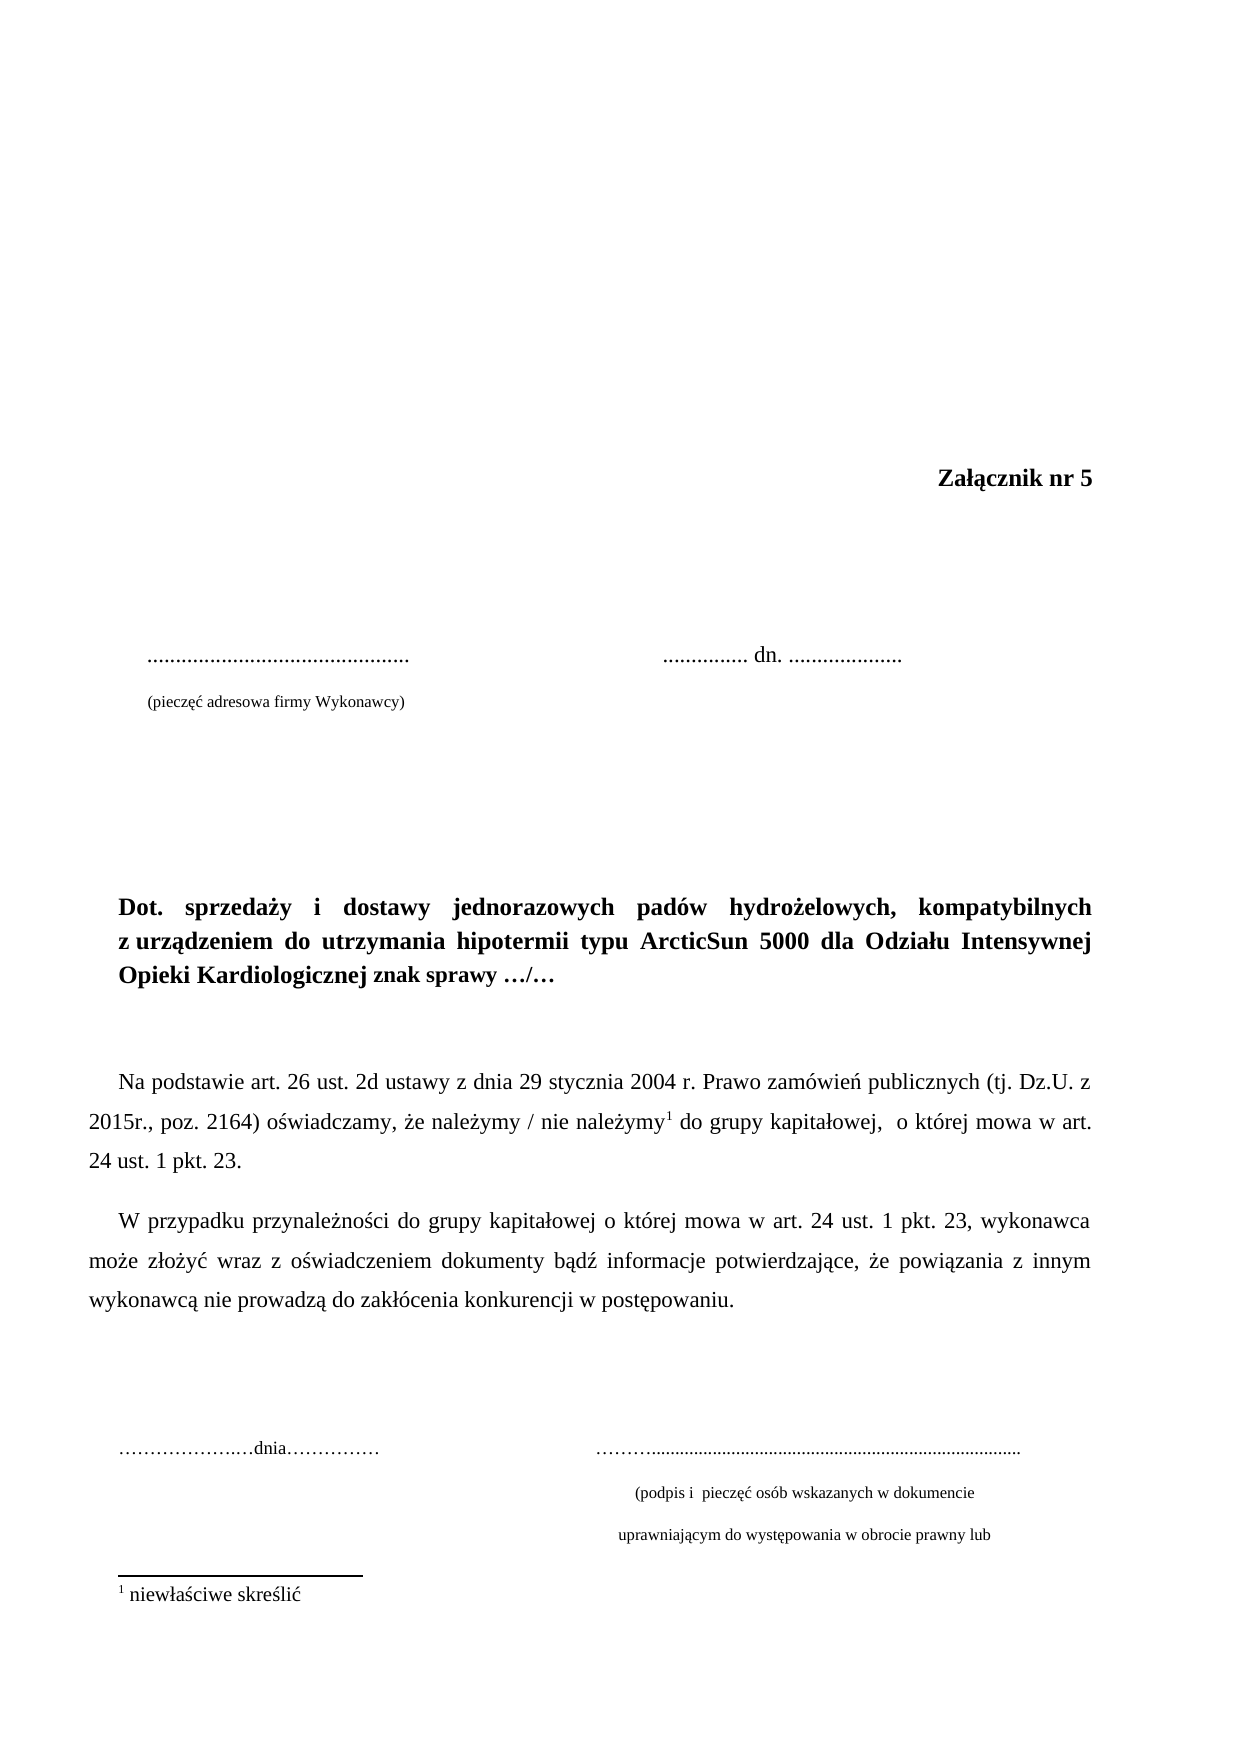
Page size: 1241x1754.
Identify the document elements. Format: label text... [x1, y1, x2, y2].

text Dot. sprzedaży i dostawy jednorazowych padów hydrożelowych, kompatybilnych z urządzeniem do utrzymania hipotermii typu ArcticSun 5000 dla Odziału Intensywnej Opieki Kardiologicznej znak sprawy …/… [118, 892, 1093, 989]
text .............................................. ............... dn. .................... [118, 641, 1093, 667]
text ……………….…dnia…………… ………............................................................................... [118, 1407, 1093, 1458]
text (podpis i pieczęć osób wskazanych w dokumencie [118, 1482, 1093, 1502]
text uprawniającym do występowania w obrocie prawny lub [118, 1525, 1093, 1544]
text W przypadku przynależności do grupy kapitałowej o której mowa w art. 24 ust. 1 pkt. 23, wykonawca może złożyć wraz z oświadczeniem dokumenty bądź informacje potwierdzające, że powiązania z innym wykonawcą nie prowadzą do zakłócenia konkurencji w postępowaniu. [88, 1208, 1093, 1313]
text Załącznik nr 5 [118, 463, 1093, 492]
text Na podstawie art. 26 ust. 2d ustawy z dnia 29 stycznia 2004 r. Prawo zamówień publicznych (tj. Dz.U. z 2015r., poz. 2164) oświadczamy, że należymy / nie należymy do grupy kapitałowej, o której mowa w art. 24 ust. 1 pkt. 23. [88, 1068, 1093, 1174]
text (pieczęć adresowa firmy Wykonawcy) [118, 692, 1093, 711]
